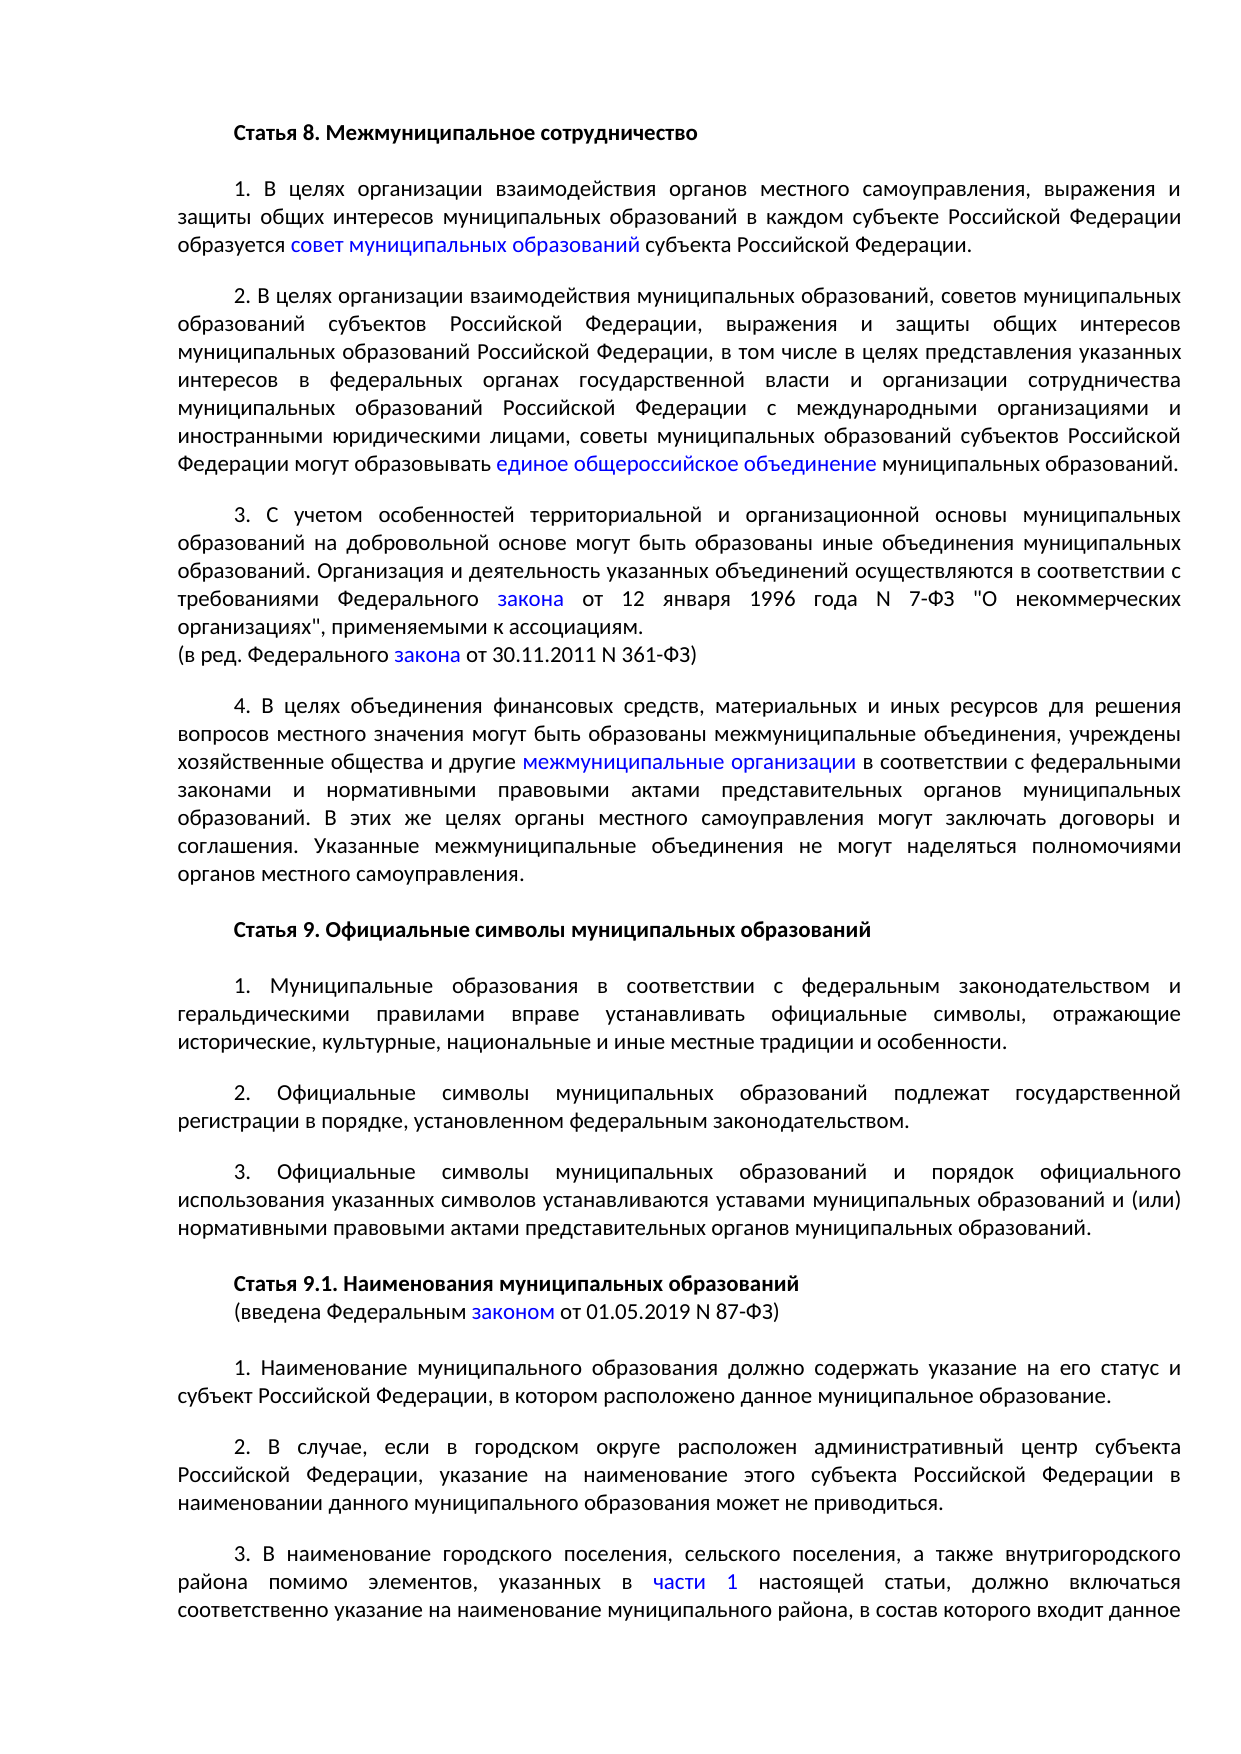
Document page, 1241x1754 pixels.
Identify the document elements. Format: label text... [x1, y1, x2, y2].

text 2. В случае, если в городском округе расположен административный центр субъекта Российской Федерации, указание на наименование этого субъекта Российской Федерации в наименовании данного муниципального образования может не приводиться. [177, 1432, 1181, 1517]
text 2. Официальные символы муниципальных образований подлежат государственной регистрации в порядке, установленном федеральным законодательством. [177, 1078, 1181, 1134]
text (в ред. Федерального закона от 30.11.2011 N 361-ФЗ) [177, 640, 1181, 668]
title Статья 9.1. Наименования муниципальных образований [177, 1269, 1181, 1297]
text 1. Муниципальные образования в соответствии с федеральным законодательством и геральдическими правилами вправе устанавливать официальные символы, отражающие исторические, культурные, национальные и иные местные традиции и особенности. [177, 971, 1181, 1056]
text 1. В целях организации взаимодействия органов местного самоуправления, выражения и защиты общих интересов муниципальных образований в каждом субъекте Российской Федерации образуется совет муниципальных образований субъекта Российской Федерации. [177, 174, 1181, 258]
text 4. В целях объединения финансовых средств, материальных и иных ресурсов для решения вопросов местного значения могут быть образованы межмуниципальные объединения, учреждены хозяйственные общества и другие межмуниципальные организации в соответствии с федеральными законами и нормативными правовыми актами представительных органов муниципальных образований. В этих же целях органы местного самоуправления могут заключать договоры и соглашения. Указанные межмуниципальные объединения не могут наделяться полномочиями органов местного самоуправления. [177, 691, 1181, 887]
text 3. С учетом особенностей территориальной и организационной основы муниципальных образований на добровольной основе могут быть образованы иные объединения муниципальных образований. Организация и деятельность указанных объединений осуществляются в соответствии с требованиями Федерального закона от 12 января 1996 года N 7-ФЗ "О некоммерческих организациях", применяемыми к ассоциациям. [177, 500, 1181, 640]
text (введена Федеральным законом от 01.05.2019 N 87-ФЗ) [177, 1297, 1181, 1326]
title Статья 8. Межмуниципальное сотрудничество [177, 118, 1181, 146]
text 1. Наименование муниципального образования должно содержать указание на его статус и субъект Российской Федерации, в котором расположено данное муниципальное образование. [177, 1353, 1181, 1409]
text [177, 1539, 1181, 1623]
text 2. В целях организации взаимодействия муниципальных образований, советов муниципальных образований субъектов Российской Федерации, выражения и защиты общих интересов муниципальных образований Российской Федерации, в том числе в целях представления указанных интересов в федеральных органах государственной власти и организации сотрудничества муниципальных образований Российской Федерации с международными организациями и иностранными юридическими лицами, советы муниципальных образований субъектов Российской Федерации могут образовывать единое общероссийское объединение муниципальных образований. [177, 281, 1181, 477]
text 3. Официальные символы муниципальных образований и порядок официального использования указанных символов устанавливаются уставами муниципальных образований и (или) нормативными правовыми актами представительных органов муниципальных образований. [177, 1157, 1181, 1241]
title Статья 9. Официальные символы муниципальных образований [177, 915, 1181, 943]
